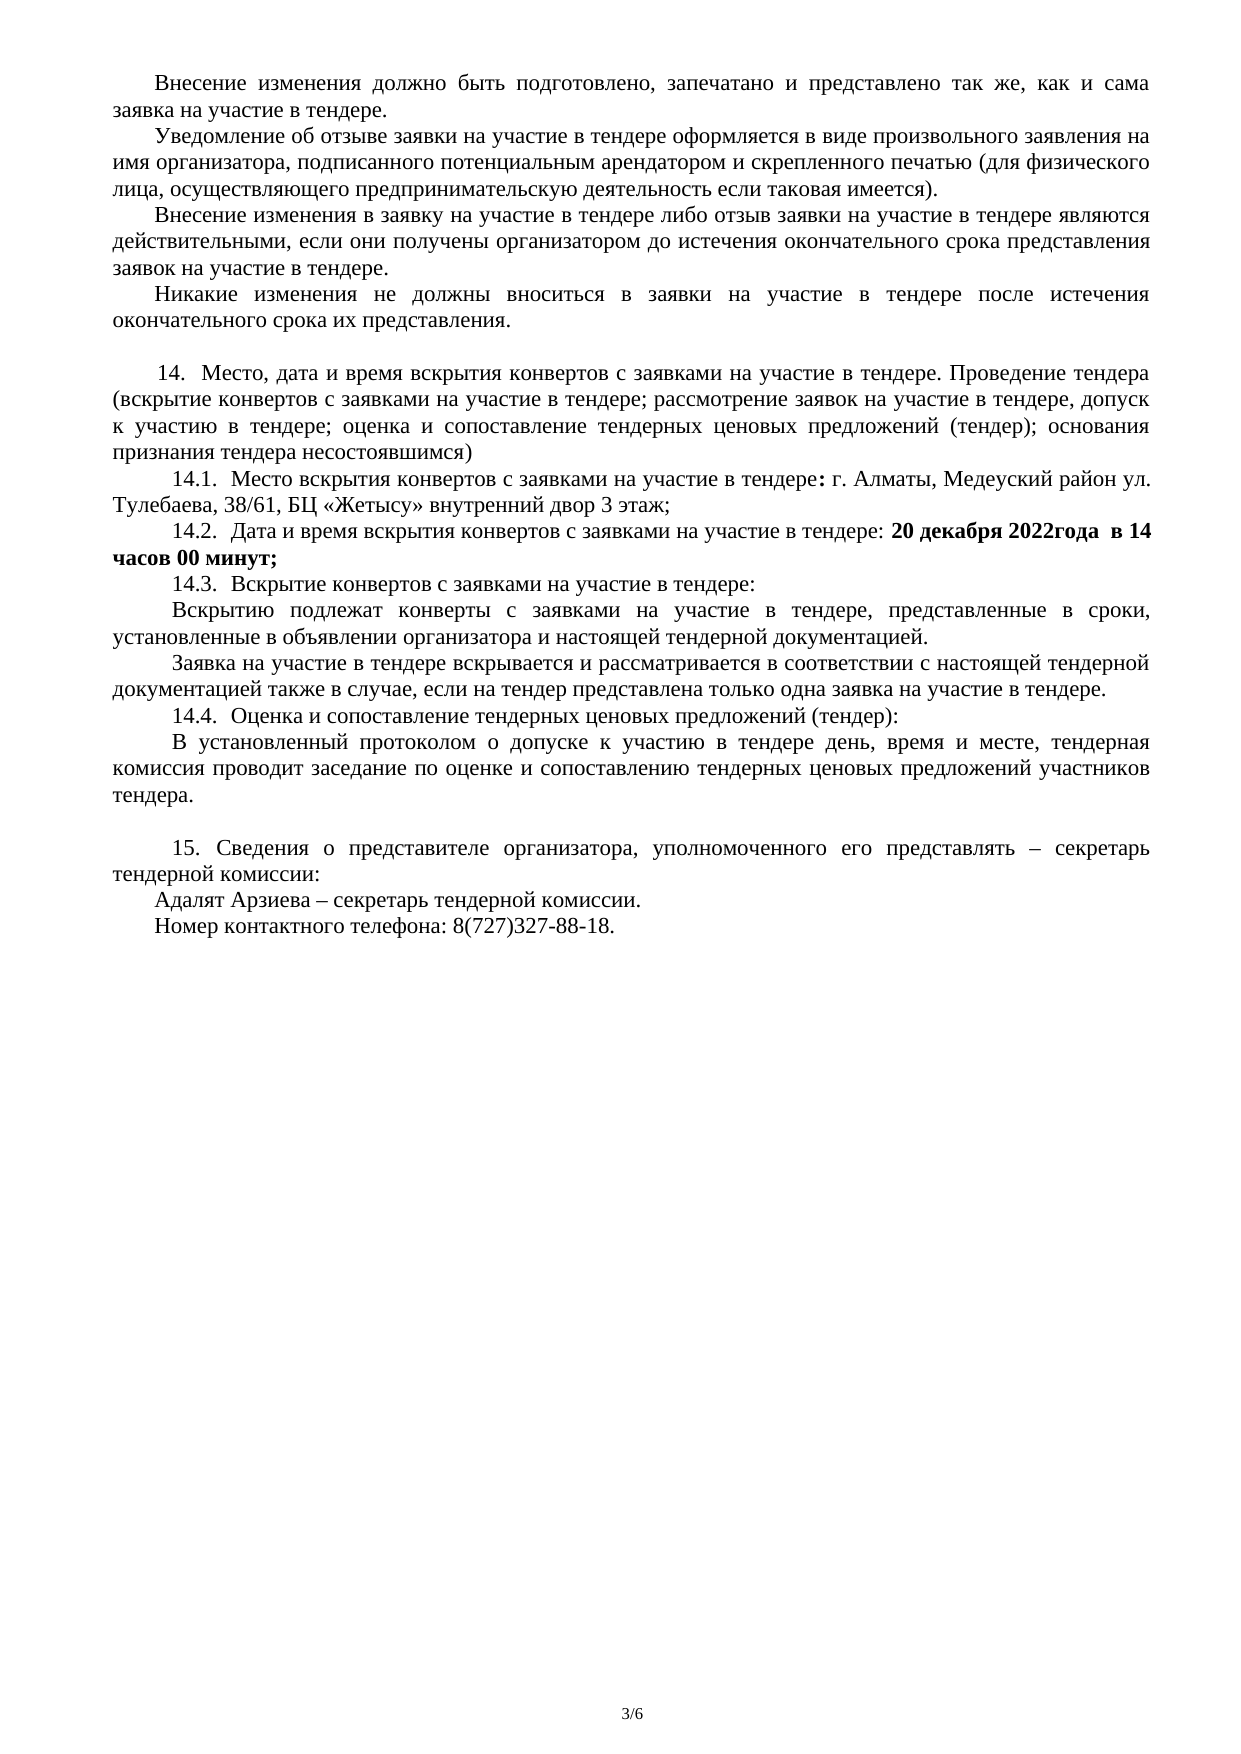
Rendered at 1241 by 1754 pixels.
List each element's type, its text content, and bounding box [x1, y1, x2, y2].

text Вскрытию подлежат конверты с заявками на участие в тендере, представленные в сроки, установленные в объявлении организатора и настоящей тендерной документацией. [112, 596, 1152, 649]
text Никакие изменения не должны вноситься в заявки на участие в тендере после истечения окончательного срока их представления. [112, 280, 1152, 333]
list Дата и время вскрытия конвертов с заявками на участие в тендере: 20 декабря 2022года в 14 часов 00 минут; [112, 517, 1152, 570]
text Внесение изменения в заявку на участие в тендере либо отзыв заявки на участие в тендере являются действительными, если они получены организатором до истечения окончательного срока представления заявок на участие в тендере. [112, 201, 1152, 280]
list Сведения о представителе организатора, уполномоченного его представлять – секретарь тендерной комиссии: [112, 833, 1152, 886]
list Оценка и сопоставление тендерных ценовых предложений (тендер): [112, 702, 1152, 728]
list Вскрытие конвертов с заявками на участие в тендере: [112, 570, 1152, 596]
text Адалят Арзиева – секретарь тендерной комиссии. [112, 886, 1152, 913]
text Уведомление об отзыве заявки на участие в тендере оформляется в виде произвольного заявления на имя организатора, подписанного потенциальным арендатором и скрепленного печатью (для физического лица, осуществляющего предпринимательскую деятельность если таковая имеется). [112, 122, 1152, 201]
text Заявка на участие в тендере вскрывается и рассматривается в соответствии с настоящей тендерной документацией также в случае, если на тендер представлена только одна заявка на участие в тендере. [112, 649, 1152, 702]
text В установленный протоколом о допуске к участию в тендере день, время и месте, тендерная комиссия проводит заседание по оценке и сопоставлению тендерных ценовых предложений участников тендера. [112, 728, 1152, 807]
text Внесение изменения должно быть подготовлено, запечатано и представлено так же, как и сама заявка на участие в тендере. [112, 69, 1152, 122]
list Место вскрытия конвертов с заявками на участие в тендере: г. Алматы, Медеуский район ул. Тулебаева, 38/61, БЦ «Жетысу» внутренний двор 3 этаж; [112, 464, 1152, 517]
list Место, дата и время вскрытия конвертов с заявками на участие в тендере. Проведение тендера (вскрытие конвертов с заявками на участие в тендере; рассмотрение заявок на участие в тендере, допуск к участию в тендере; оценка и сопоставление тендерных ценовых предложений (тендер); основания признания тендера несостоявшимся) [112, 359, 1152, 464]
text Номер контактного телефона: 8(727)327-88-18. [112, 913, 1152, 939]
